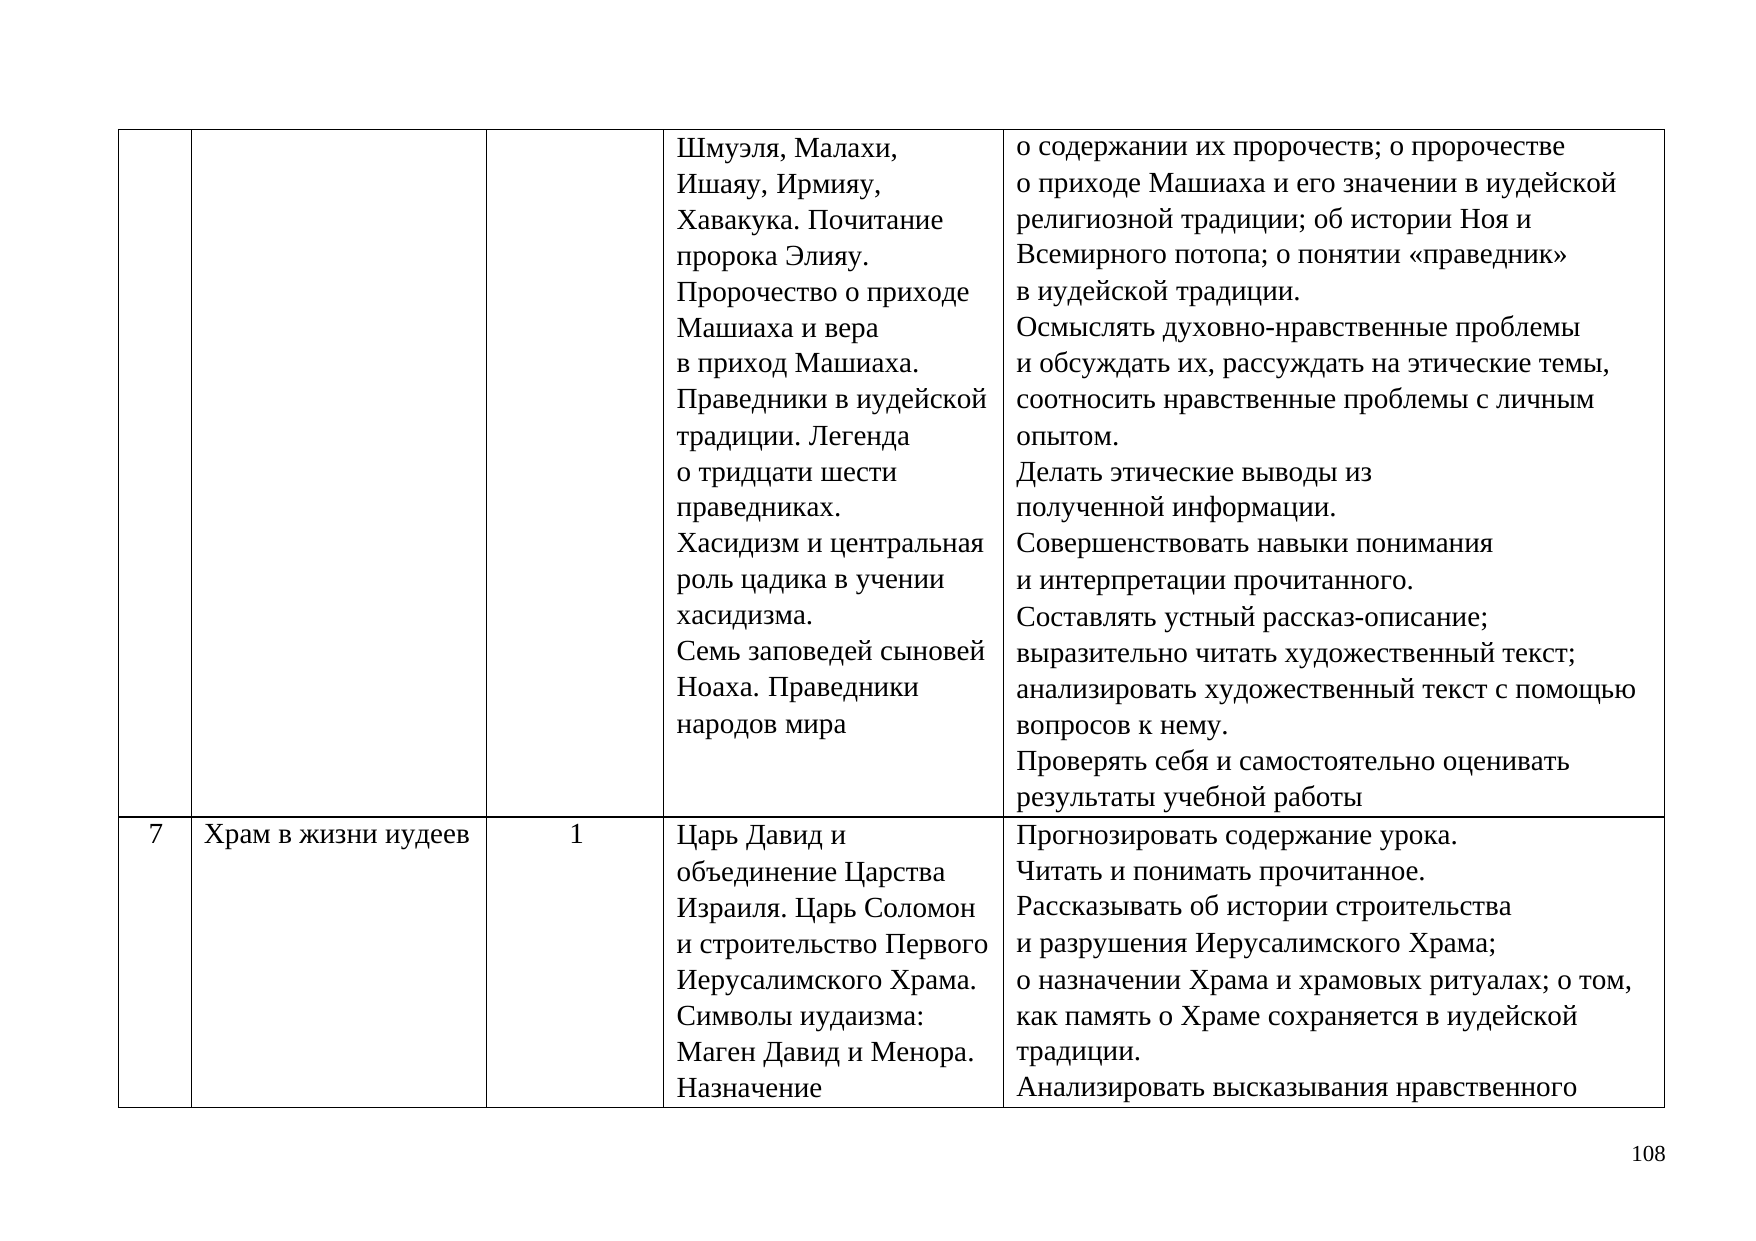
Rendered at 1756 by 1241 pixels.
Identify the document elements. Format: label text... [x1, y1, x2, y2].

table_cell 1 [487, 818, 663, 1107]
table_header о содержании их пророчеств; о пророчестве о приходе Машиаха и его значении в иудейской религиозной традиции; об истории Ноя и Всемирного потопа; о понятии «праведник» в иудейской традиции. Осмыслять духовно-нравственные проблемы и обсуждать их, рассуждать на этические темы, соотносить нравственные проблемы с личным опытом. Делать этические выводы из полученной информации. Совершенствовать навыки понимания и интерпретации прочитанного. Составлять устный рассказ-описание; выразительно читать художественный текст; анализировать художественный текст с помощью вопросов к нему. Проверять себя и самостоятельно оценивать результаты учебной работы [1004, 130, 1664, 816]
table_header [487, 130, 663, 816]
table_header [192, 130, 486, 816]
table_cell 7 [119, 818, 191, 1107]
table_cell Прогнозировать содержание урока. Читать и понимать прочитанное. Рассказывать об истории строительства и разрушения Иерусалимского Храма; о назначении Храма и храмовых ритуалах; о том, как память о Храме сохраняется в иудейской традиции. Анализировать высказывания нравственного [1004, 818, 1664, 1107]
table_cell Храм в жизни иудеев [192, 818, 486, 1107]
table_header Шмуэля, Малахи, Ишаяу, Ирмияу, Хавакука. Почитание пророка Элияу. Пророчество о приходе Машиаха и вера в приход Машиаха. Праведники в иудейской традиции. Легенда о тридцати шести праведниках. Хасидизм и центральная роль цадика в учении хасидизма. Семь заповедей сыновей Ноаха. Праведники народов мира [664, 130, 1003, 816]
table_header [119, 130, 191, 816]
table_cell Царь Давид и объединение Царства Израиля. Царь Соломон и строительство Первого Иерусалимского Храма. Символы иудаизма: Маген Давид и Менора. Назначение [664, 818, 1003, 1107]
